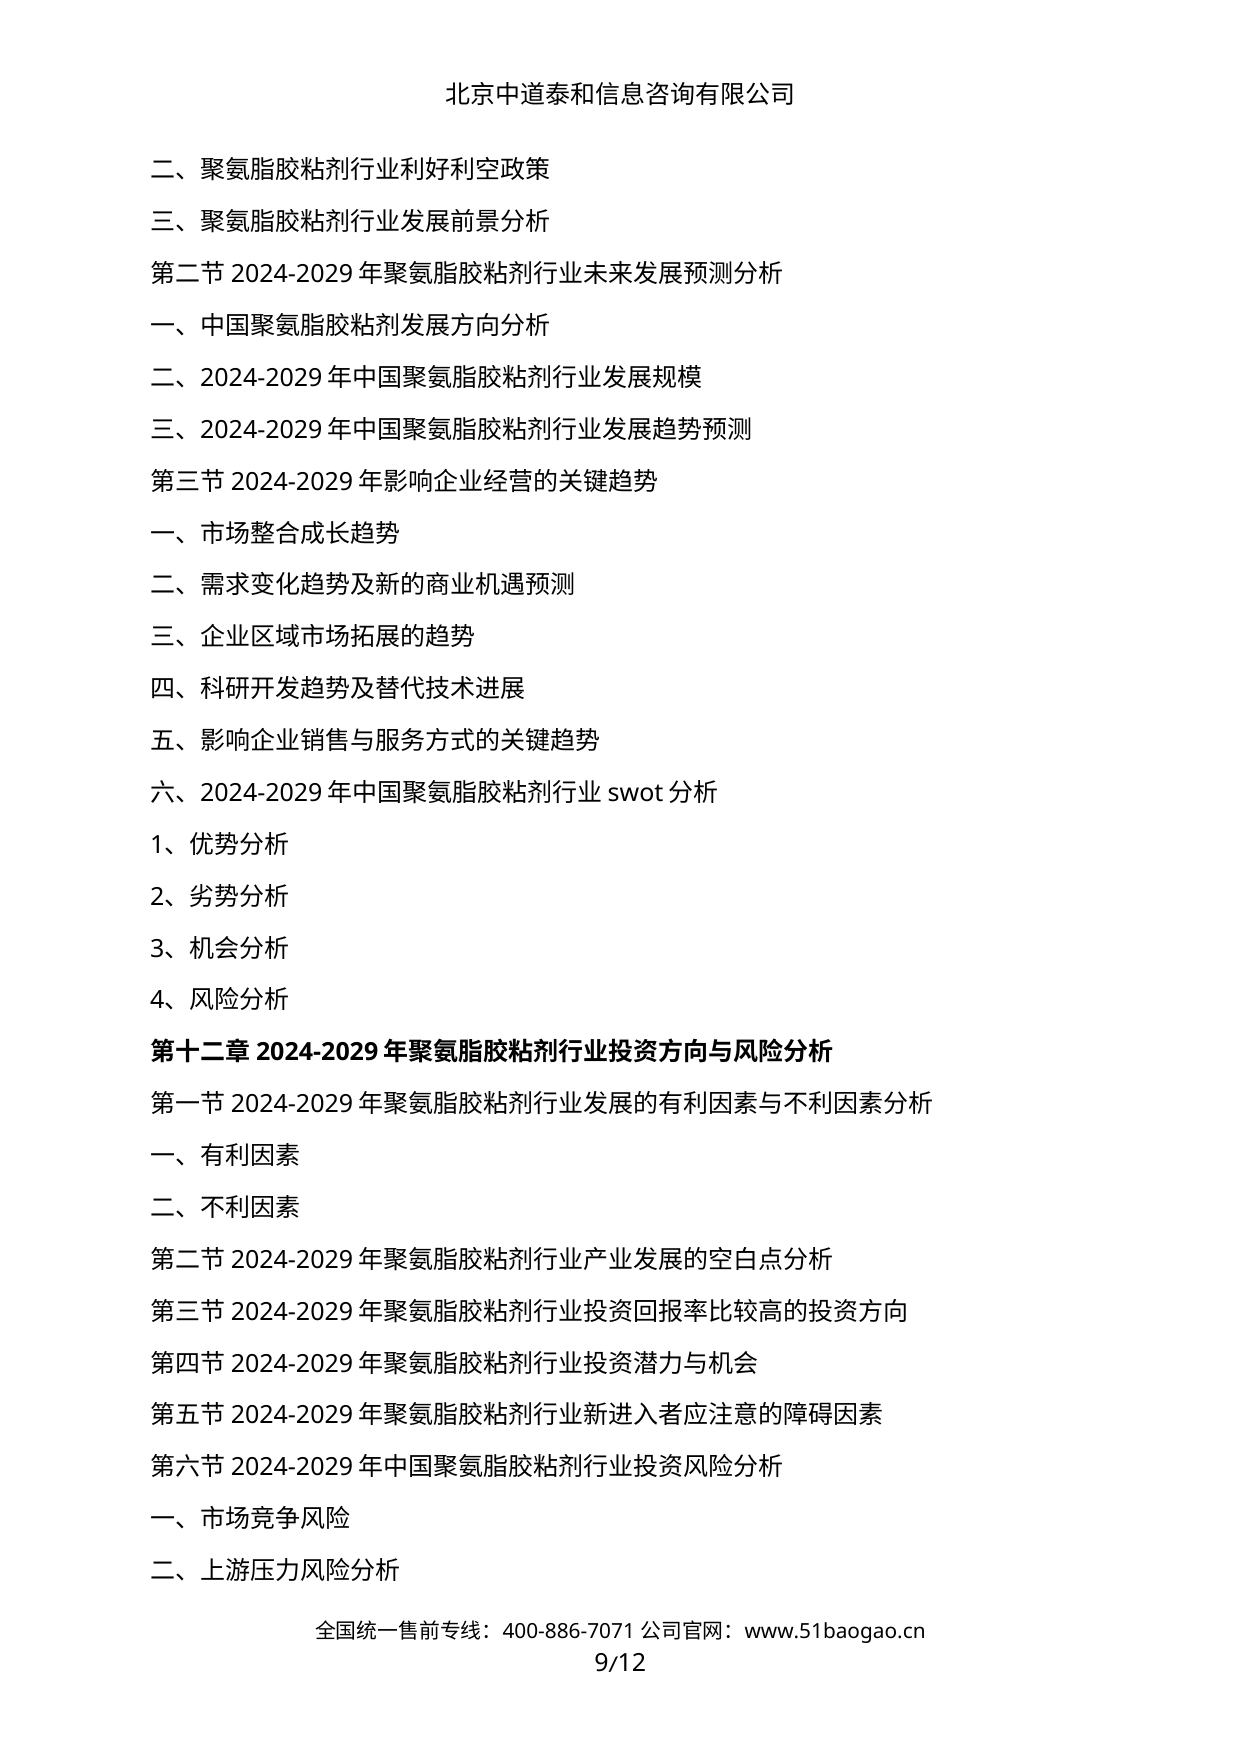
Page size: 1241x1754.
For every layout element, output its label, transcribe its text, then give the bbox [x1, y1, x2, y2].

text 二、上游压力风险分析 [150, 1551, 1090, 1587]
text 第二节 2024-2029年聚氨脂胶粘剂行业未来发展预测分析 [150, 254, 1090, 290]
text 4、风险分析 [150, 980, 1090, 1016]
text 三、2024-2029年中国聚氨脂胶粘剂行业发展趋势预测 [150, 409, 1090, 446]
text 第四节 2024-2029年聚氨脂胶粘剂行业投资潜力与机会 [150, 1343, 1090, 1379]
text 一、有利因素 [150, 1136, 1090, 1172]
text 2、劣势分析 [150, 876, 1090, 912]
text 一、市场竞争风险 [150, 1499, 1090, 1535]
text 一、中国聚氨脂胶粘剂发展方向分析 [150, 306, 1090, 342]
text 3、机会分析 [150, 928, 1090, 964]
text 第一节 2024-2029年聚氨脂胶粘剂行业发展的有利因素与不利因素分析 [150, 1084, 1090, 1120]
text 1、优势分析 [150, 824, 1090, 861]
text 二、不利因素 [150, 1187, 1090, 1224]
text 三、聚氨脂胶粘剂行业发展前景分析 [150, 202, 1090, 238]
text 二、聚氨脂胶粘剂行业利好利空政策 [150, 150, 1090, 186]
text 第三节 2024-2029年影响企业经营的关键趋势 [150, 461, 1090, 497]
text 二、需求变化趋势及新的商业机遇预测 [150, 565, 1090, 601]
text 三、企业区域市场拓展的趋势 [150, 617, 1090, 653]
text 第二节 2024-2029年聚氨脂胶粘剂行业产业发展的空白点分析 [150, 1239, 1090, 1276]
text 第三节 2024-2029年聚氨脂胶粘剂行业投资回报率比较高的投资方向 [150, 1291, 1090, 1327]
text 一、市场整合成长趋势 [150, 513, 1090, 549]
text 四、科研开发趋势及替代技术进展 [150, 669, 1090, 705]
text 第十二章 2024-2029年聚氨脂胶粘剂行业投资方向与风险分析 [150, 1032, 1090, 1068]
text 六、2024-2029年中国聚氨脂胶粘剂行业swot分析 [150, 772, 1090, 809]
text 第六节 2024-2029年中国聚氨脂胶粘剂行业投资风险分析 [150, 1447, 1090, 1483]
text 第五节 2024-2029年聚氨脂胶粘剂行业新进入者应注意的障碍因素 [150, 1395, 1090, 1431]
text 二、2024-2029年中国聚氨脂胶粘剂行业发展规模 [150, 357, 1090, 394]
text 五、影响企业销售与服务方式的关键趋势 [150, 721, 1090, 757]
